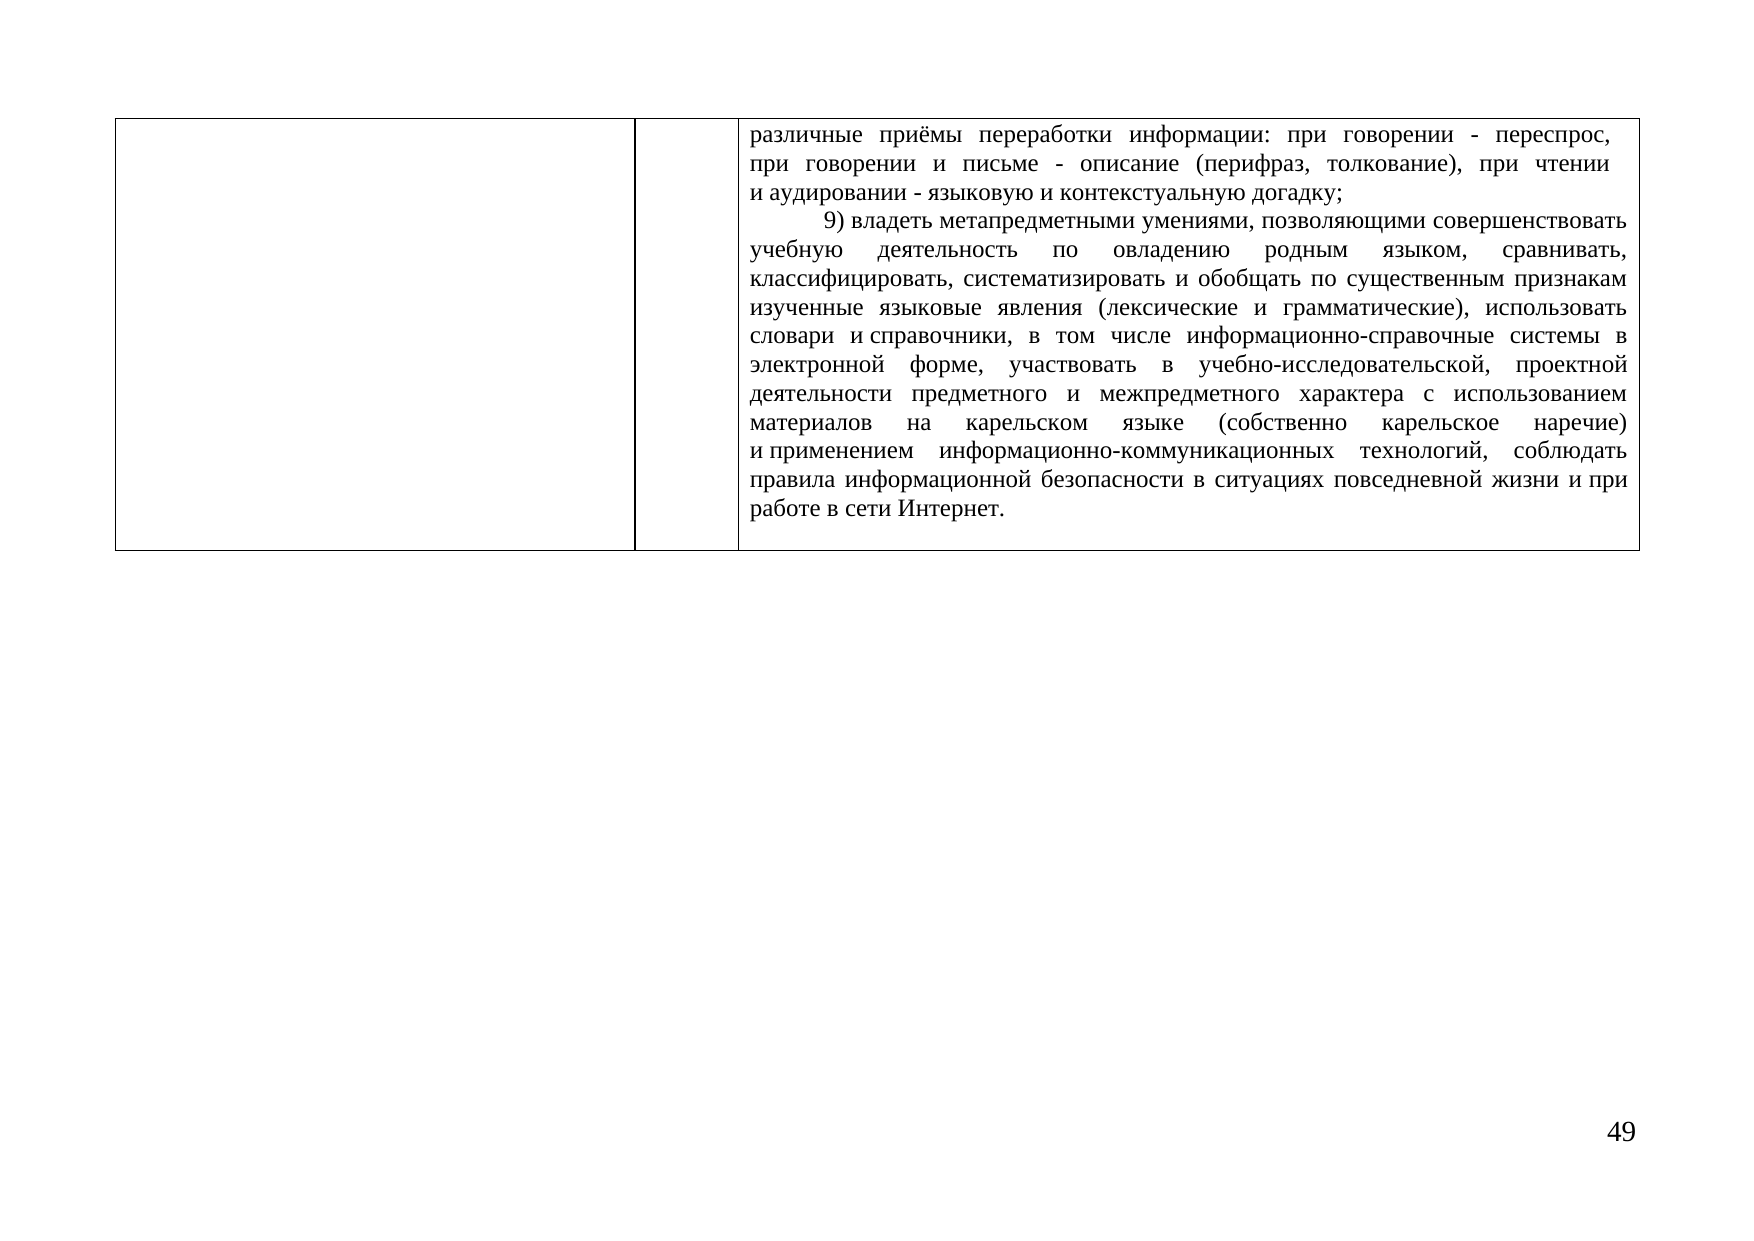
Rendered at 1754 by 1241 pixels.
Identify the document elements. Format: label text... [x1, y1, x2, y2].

table_cell 9 [636, 119, 738, 550]
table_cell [116, 119, 634, 550]
